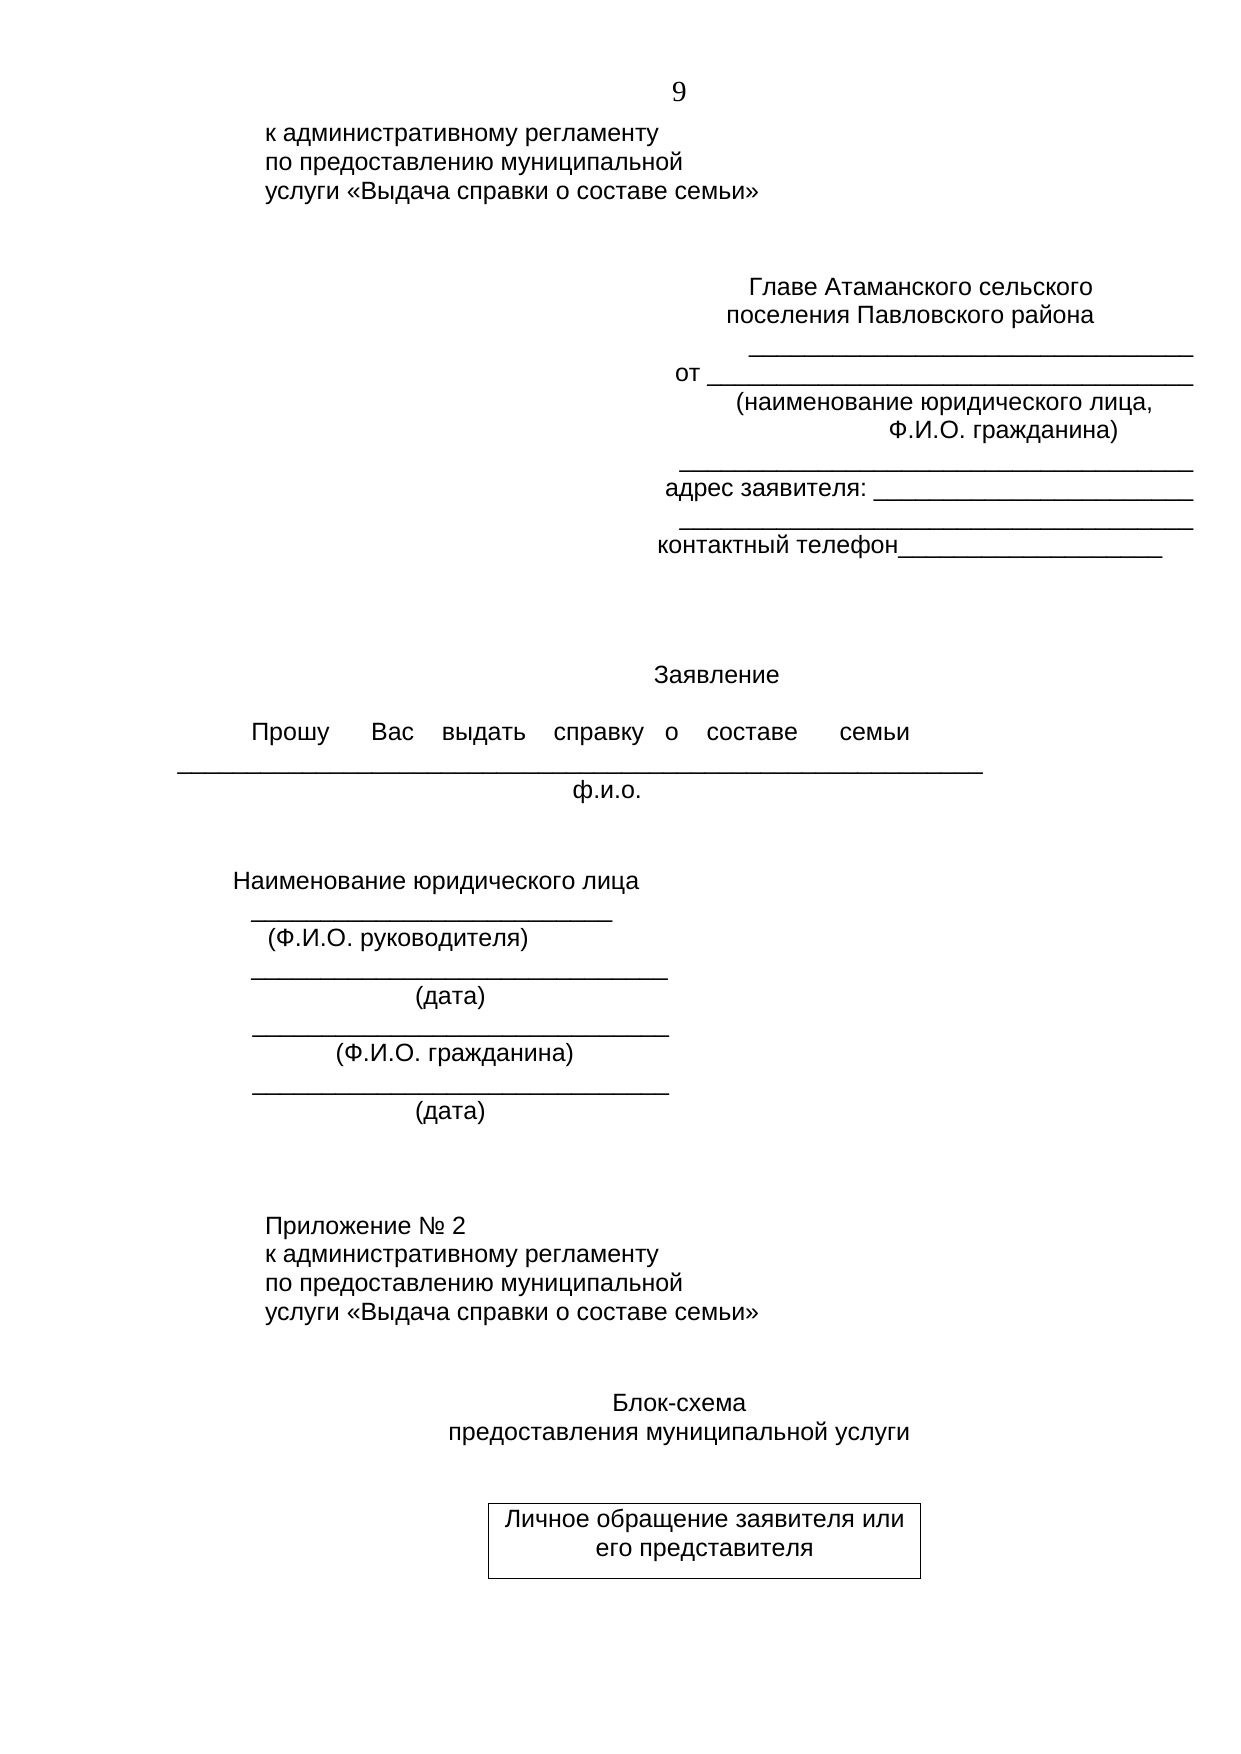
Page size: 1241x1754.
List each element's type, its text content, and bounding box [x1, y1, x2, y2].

text Наименование юридического лица __________________________ [177, 866, 1181, 923]
text по предоставлению муниципальной услуги «Выдача справки о составе семьи» [265, 147, 1181, 204]
text ______________________________ [177, 1009, 1181, 1038]
text по предоставлению муниципальной услуги «Выдача справки о составе семьи» [265, 1268, 1181, 1326]
text (дата) [177, 1096, 1181, 1124]
text ______________________________ [177, 1067, 1181, 1096]
text (Ф.И.О. гражданина) [177, 1038, 1181, 1067]
text Заявление [177, 659, 1181, 688]
text Главе Атаманского сельского [177, 271, 1181, 300]
text Приложение № 2 [177, 1211, 1181, 1239]
text к административному регламенту [177, 118, 1181, 147]
text ф.и.о. [177, 774, 1181, 803]
text (дата) [177, 981, 1181, 1009]
text к административному регламенту [177, 1239, 1181, 1268]
text Прошу Вас выдать справку о составе семьи __________________________________________________________ [177, 717, 1181, 774]
text предоставления муниципальной услуги [177, 1417, 1181, 1445]
text поселения Павловского района [177, 300, 1181, 329]
table_header ________________________________ от ___________________________________ (наименование юридического лица, Ф.И.О. гражданина) _____________________________________ адрес заявителя: _______________________ _____________________________________ контактный телефон___________________ [173, 329, 1205, 559]
text Блок-схема [177, 1388, 1181, 1417]
table_header Личное обращение заявителя или его представителя [489, 1504, 920, 1578]
text (Ф.И.О. руководителя) ______________________________ [177, 923, 1181, 981]
